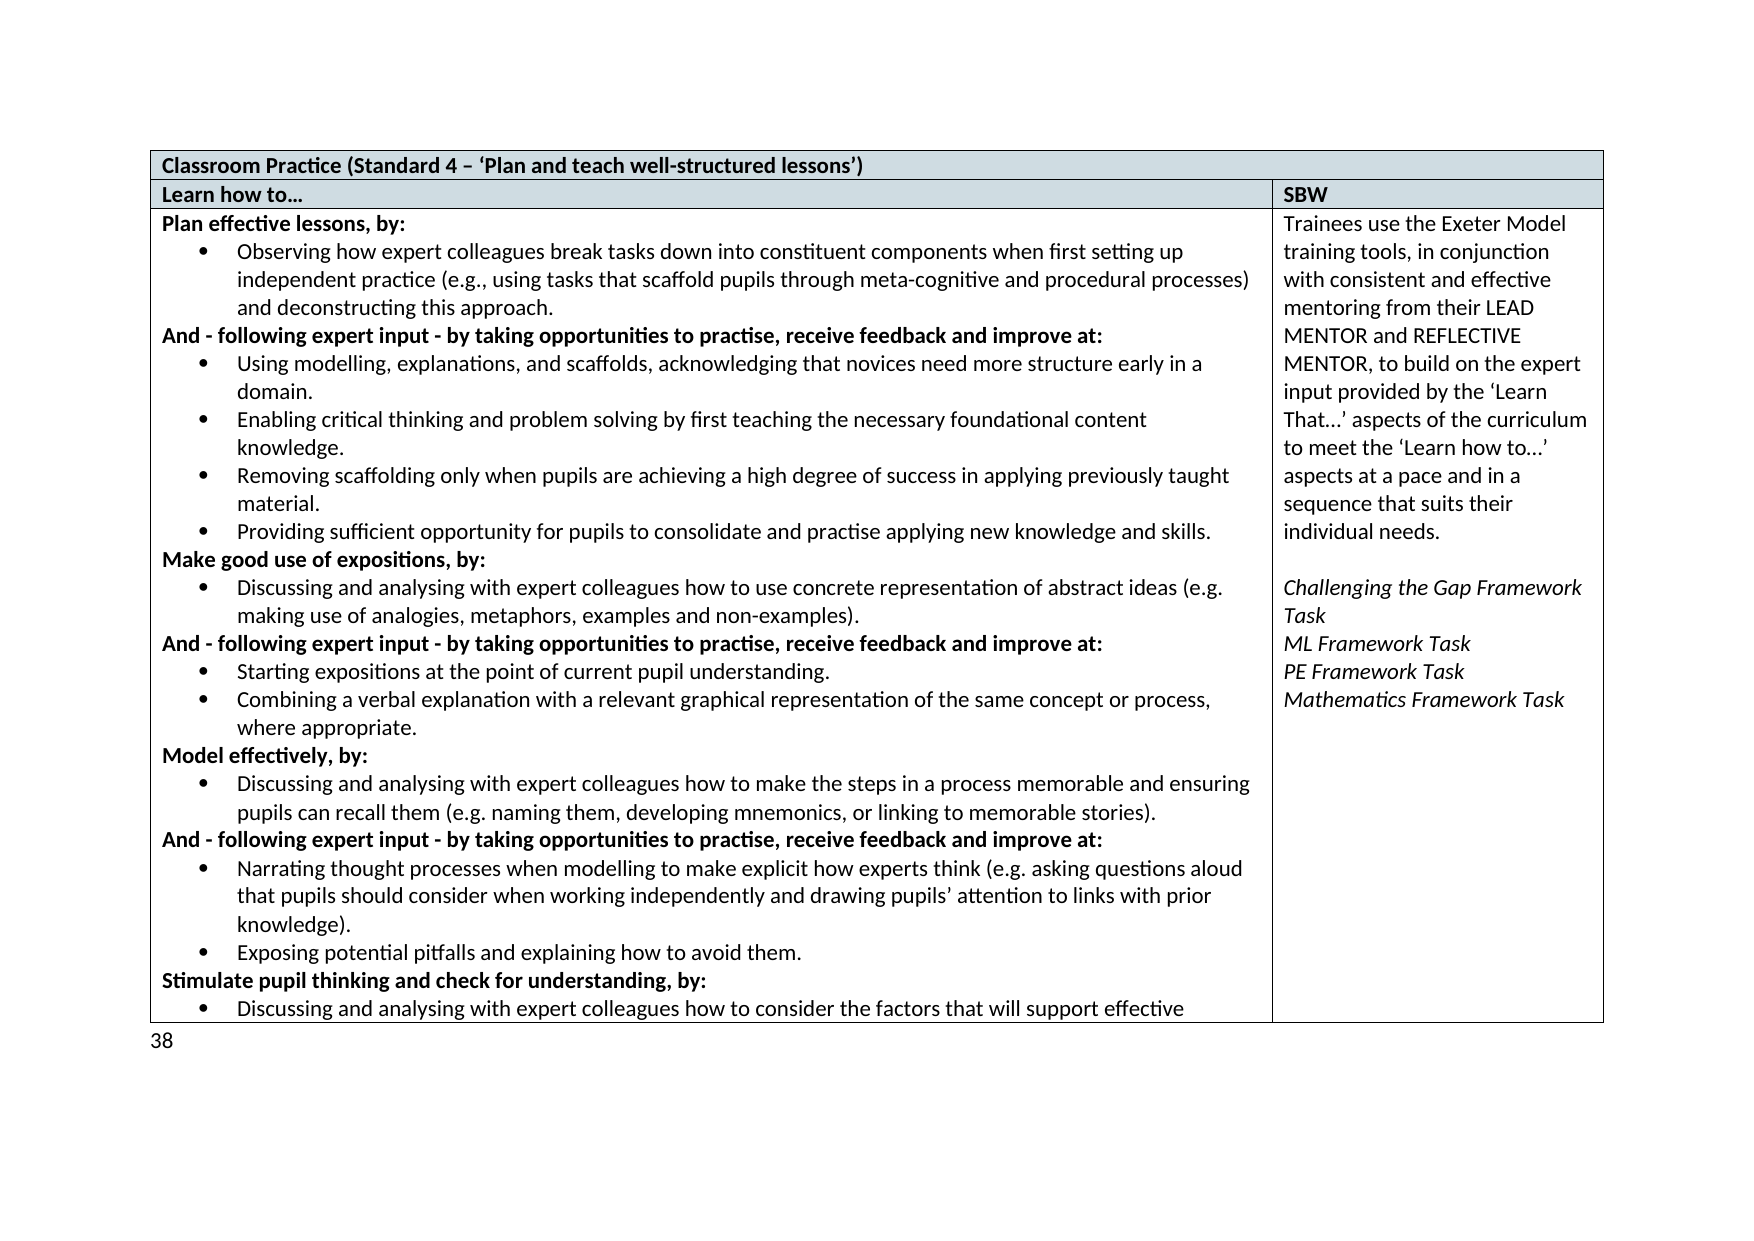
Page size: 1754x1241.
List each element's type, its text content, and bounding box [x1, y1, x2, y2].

table_header Classroom Practice (Standard 4 – ‘Plan and teach well-structured lessons’) [151, 151, 1603, 179]
table_cell Learn how to… [151, 180, 1272, 208]
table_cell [1273, 209, 1603, 1022]
table_cell SBW [1273, 180, 1603, 208]
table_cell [151, 209, 1272, 1022]
